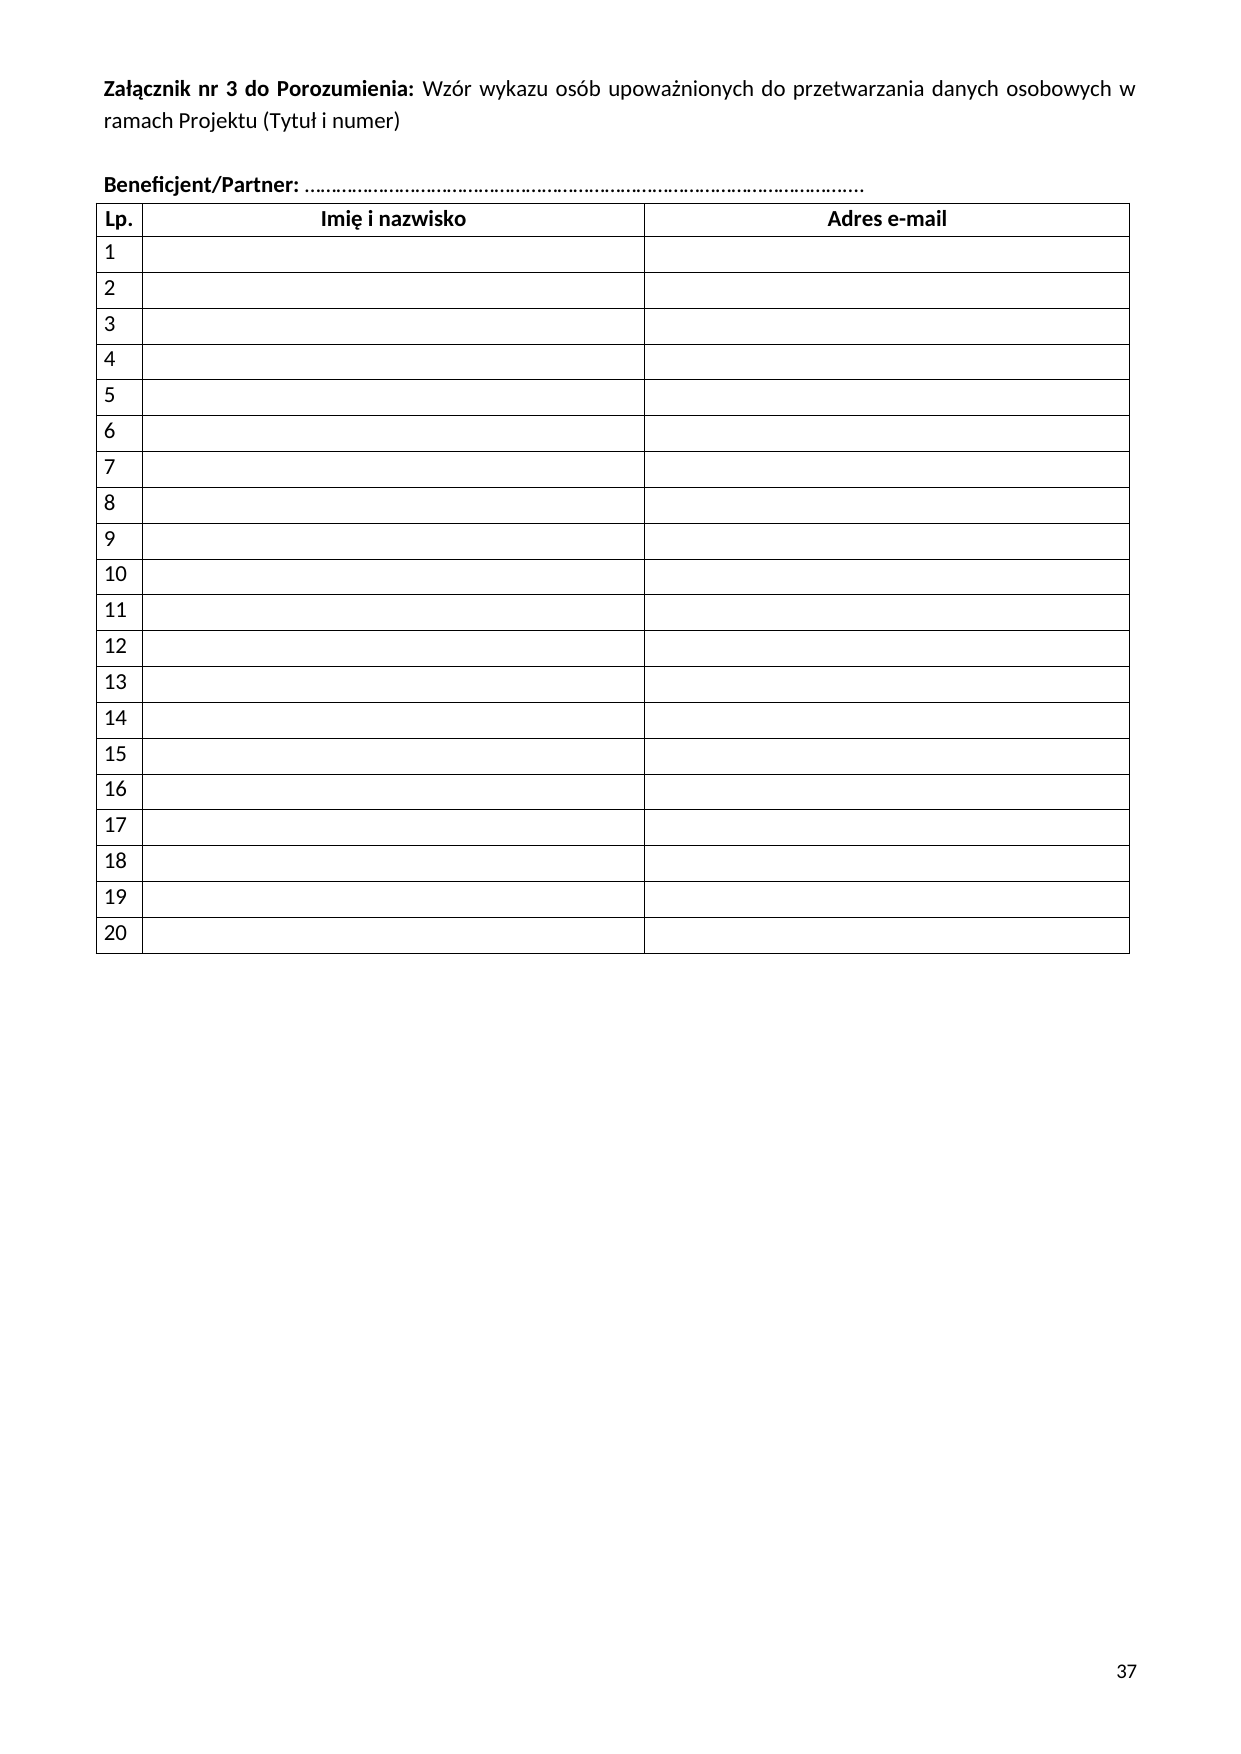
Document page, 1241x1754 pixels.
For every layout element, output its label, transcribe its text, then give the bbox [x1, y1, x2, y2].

table_cell [143, 595, 644, 630]
table_cell 10 [97, 560, 142, 594]
table_cell [143, 273, 644, 308]
table_cell [143, 345, 644, 379]
table_cell [143, 667, 644, 702]
table_cell [645, 775, 1129, 809]
table_cell 3 [97, 309, 142, 343]
table_cell [143, 416, 644, 451]
table_cell 15 [97, 739, 142, 773]
table_cell 2 [97, 273, 142, 308]
table_cell [645, 309, 1129, 343]
table_cell [645, 918, 1129, 953]
table_cell 13 [97, 667, 142, 702]
table_cell [143, 380, 644, 415]
table_cell [645, 703, 1129, 738]
table_cell 6 [97, 416, 142, 451]
table_cell [645, 667, 1129, 702]
table_cell [143, 739, 644, 773]
table_cell [645, 273, 1129, 308]
table_cell [143, 631, 644, 666]
table_cell 4 [97, 345, 142, 379]
table_cell [645, 595, 1129, 630]
table_cell [143, 524, 644, 558]
table_cell [143, 918, 644, 953]
table_cell 9 [97, 524, 142, 558]
table_cell 5 [97, 380, 142, 415]
table_cell 19 [97, 882, 142, 917]
table_cell [143, 846, 644, 881]
table_header Imię i nazwisko [143, 204, 644, 236]
text Załącznik nr 3 do Porozumienia: Wzór wykazu osób upoważnionych do przetwarzania danych osobowych w ramach Projektu (Tytuł i numer) [103, 74, 1137, 134]
table_cell [143, 560, 644, 594]
table_cell 1 [97, 237, 142, 272]
table_cell [645, 810, 1129, 845]
table_cell [645, 345, 1129, 379]
table_cell 8 [97, 488, 142, 523]
table_cell 16 [97, 775, 142, 809]
table_cell 20 [97, 918, 142, 953]
table_cell 7 [97, 452, 142, 487]
table_cell [645, 524, 1129, 558]
table_cell [645, 882, 1129, 917]
table_cell 14 [97, 703, 142, 738]
table_cell [143, 309, 644, 343]
table_cell [645, 560, 1129, 594]
table_cell [143, 488, 644, 523]
table_cell 18 [97, 846, 142, 881]
text Beneficjent/Partner: ………………………………………………………………………………………….... [103, 170, 1137, 198]
table_cell [645, 237, 1129, 272]
table_cell [143, 810, 644, 845]
table_cell [645, 380, 1129, 415]
table_cell [143, 237, 644, 272]
table_header Adres e-mail [645, 204, 1129, 236]
table_header Lp. [97, 204, 142, 236]
table_cell [645, 416, 1129, 451]
table_cell [645, 631, 1129, 666]
table_cell [143, 882, 644, 917]
table_cell [143, 703, 644, 738]
table_cell [645, 488, 1129, 523]
table_cell [645, 739, 1129, 773]
table_cell [645, 846, 1129, 881]
table_cell [143, 775, 644, 809]
table_cell [645, 452, 1129, 487]
table_cell 12 [97, 631, 142, 666]
table_cell [143, 452, 644, 487]
table_cell 17 [97, 810, 142, 845]
table_cell 11 [97, 595, 142, 630]
